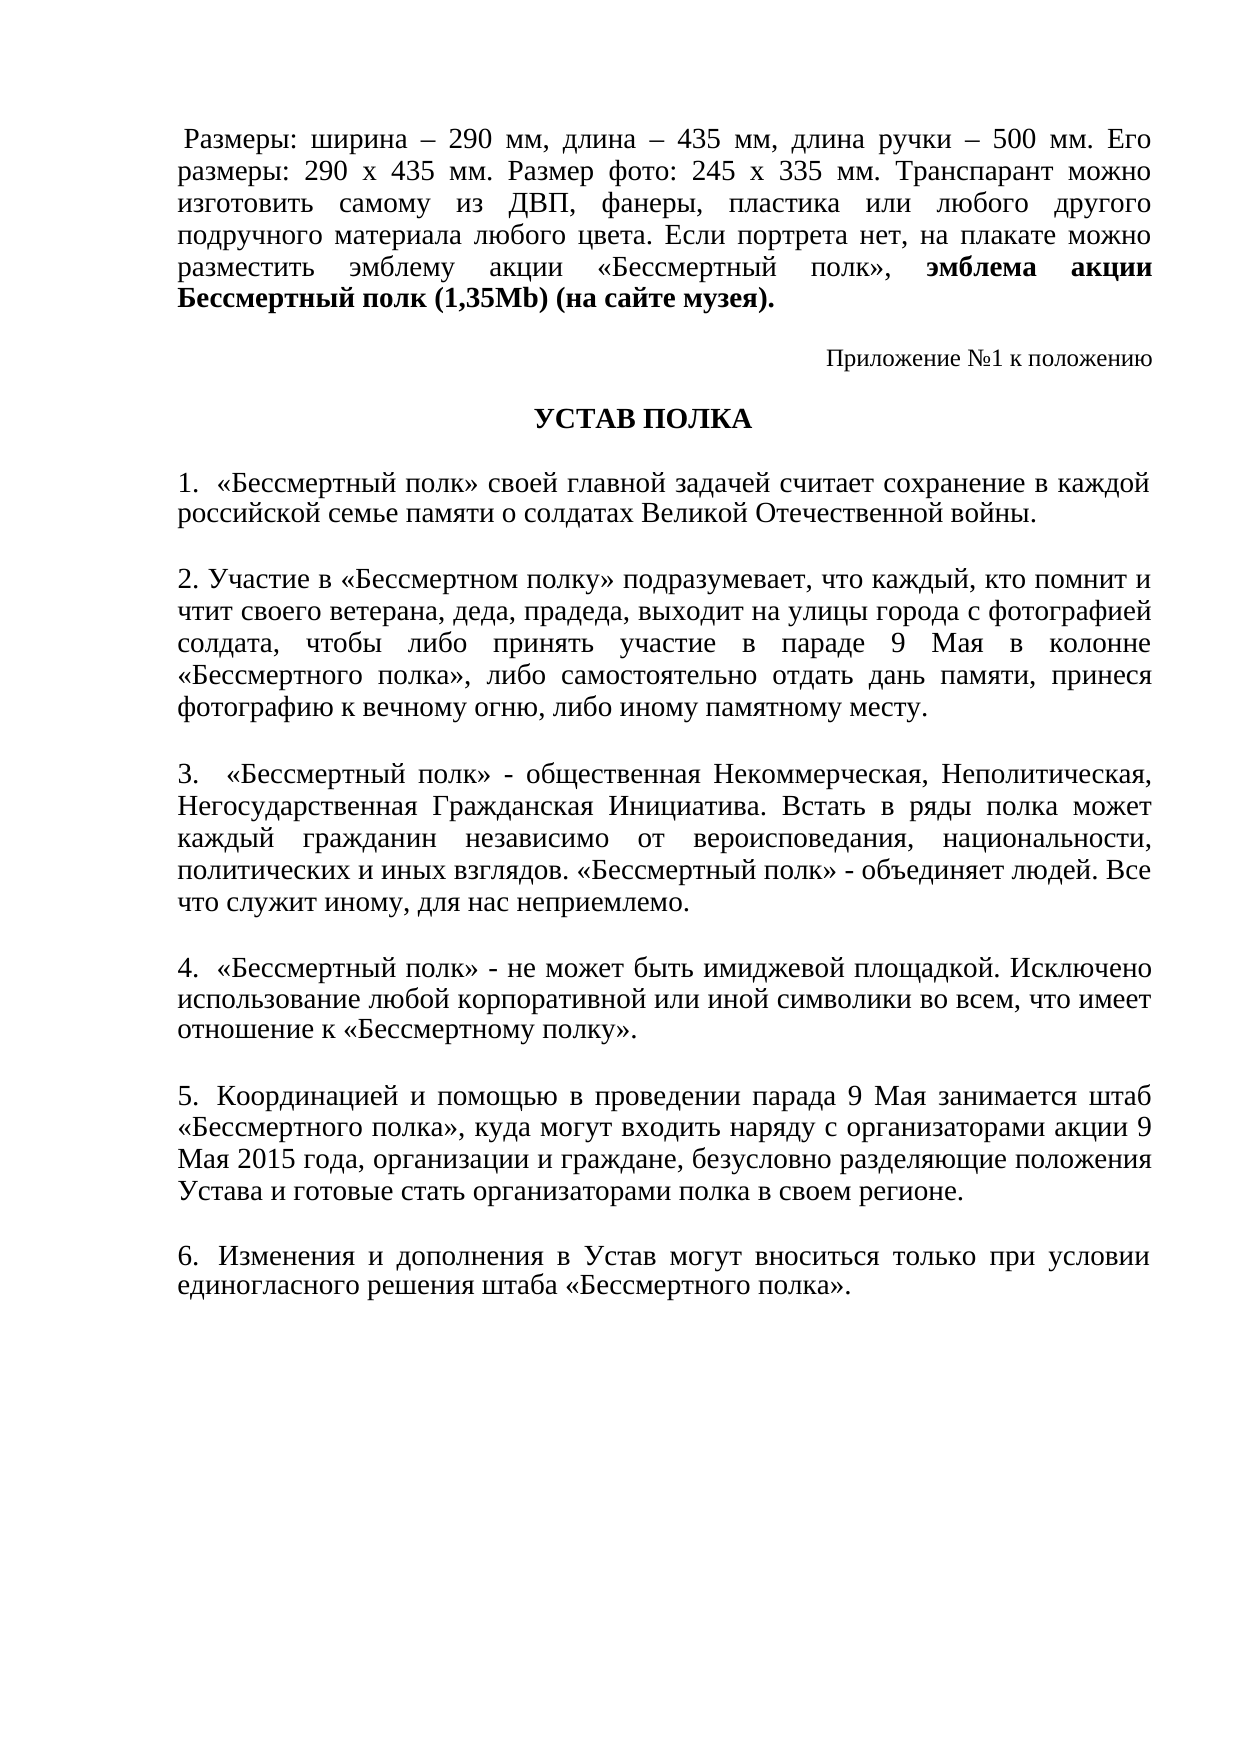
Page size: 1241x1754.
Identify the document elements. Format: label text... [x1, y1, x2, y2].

text Приложение №1 к положению [177, 343, 1153, 372]
list Изменения и дополнения в Устав могут вноситься только при условии единогласного решения штаба «Бессмертного полка». [177, 1241, 1151, 1301]
list «Бессмертный полк» - общественная Некоммерческая, Неполитическая, Негосударственная Гражданская Инициатива. Встать в ряды полка может каждый гражданин независимо от вероисповедания, национальности, политических и иных взглядов. «Бессмертный полк» - объединяет людей. Все что служит иному, для нас неприемлемо. [177, 758, 1153, 917]
text Размеры: ширина – 290 мм, длина – 435 мм, длина ручки – 500 мм. Его размеры: 290 х 435 мм. Размер фото: 245 х 335 мм. Транспарант можно изготовить самому из ДВП, фанеры, пластика или любого другого подручного материала любого цвета. Если портрета нет, на плакате можно разместить эмблему акции «Бессмертный полк», эмблема акции Бессмертный полк (1,35Mb) (на сайте музея). [177, 123, 1153, 314]
list «Бессмертный полк» - не может быть имиджевой площадкой. Исключено использование любой корпоративной или иной символики во всем, что имеет отношение к «Бессмертному полку». [177, 952, 1153, 1045]
text УСТАВ ПОЛКА [533, 401, 1153, 434]
list «Бессмертный полк» своей главной задачей считает сохранение в каждой российской семье памяти о солдатах Великой Отечественной войны. [177, 469, 1151, 528]
list Координацией и помощью в проведении парада 9 Мая занимается штаб «Бессмертного полка», куда могут входить наряду с организаторами акции 9 Мая 2015 года, организации и граждане, безусловно разделяющие положения Устава и готовые стать организаторами полка в своем регионе. [177, 1080, 1153, 1206]
list Участие в «Бессмертном полку» подразумевает, что каждый, кто помнит и чтит своего ветерана, деда, прадеда, выходит на улицы города с фотографией солдата, чтобы либо принять участие в параде 9 Мая в колонне «Бессмертного полка», либо самостоятельно отдать дань памяти, принеся фотографию к вечному огню, либо иному памятному месту. [177, 563, 1153, 723]
